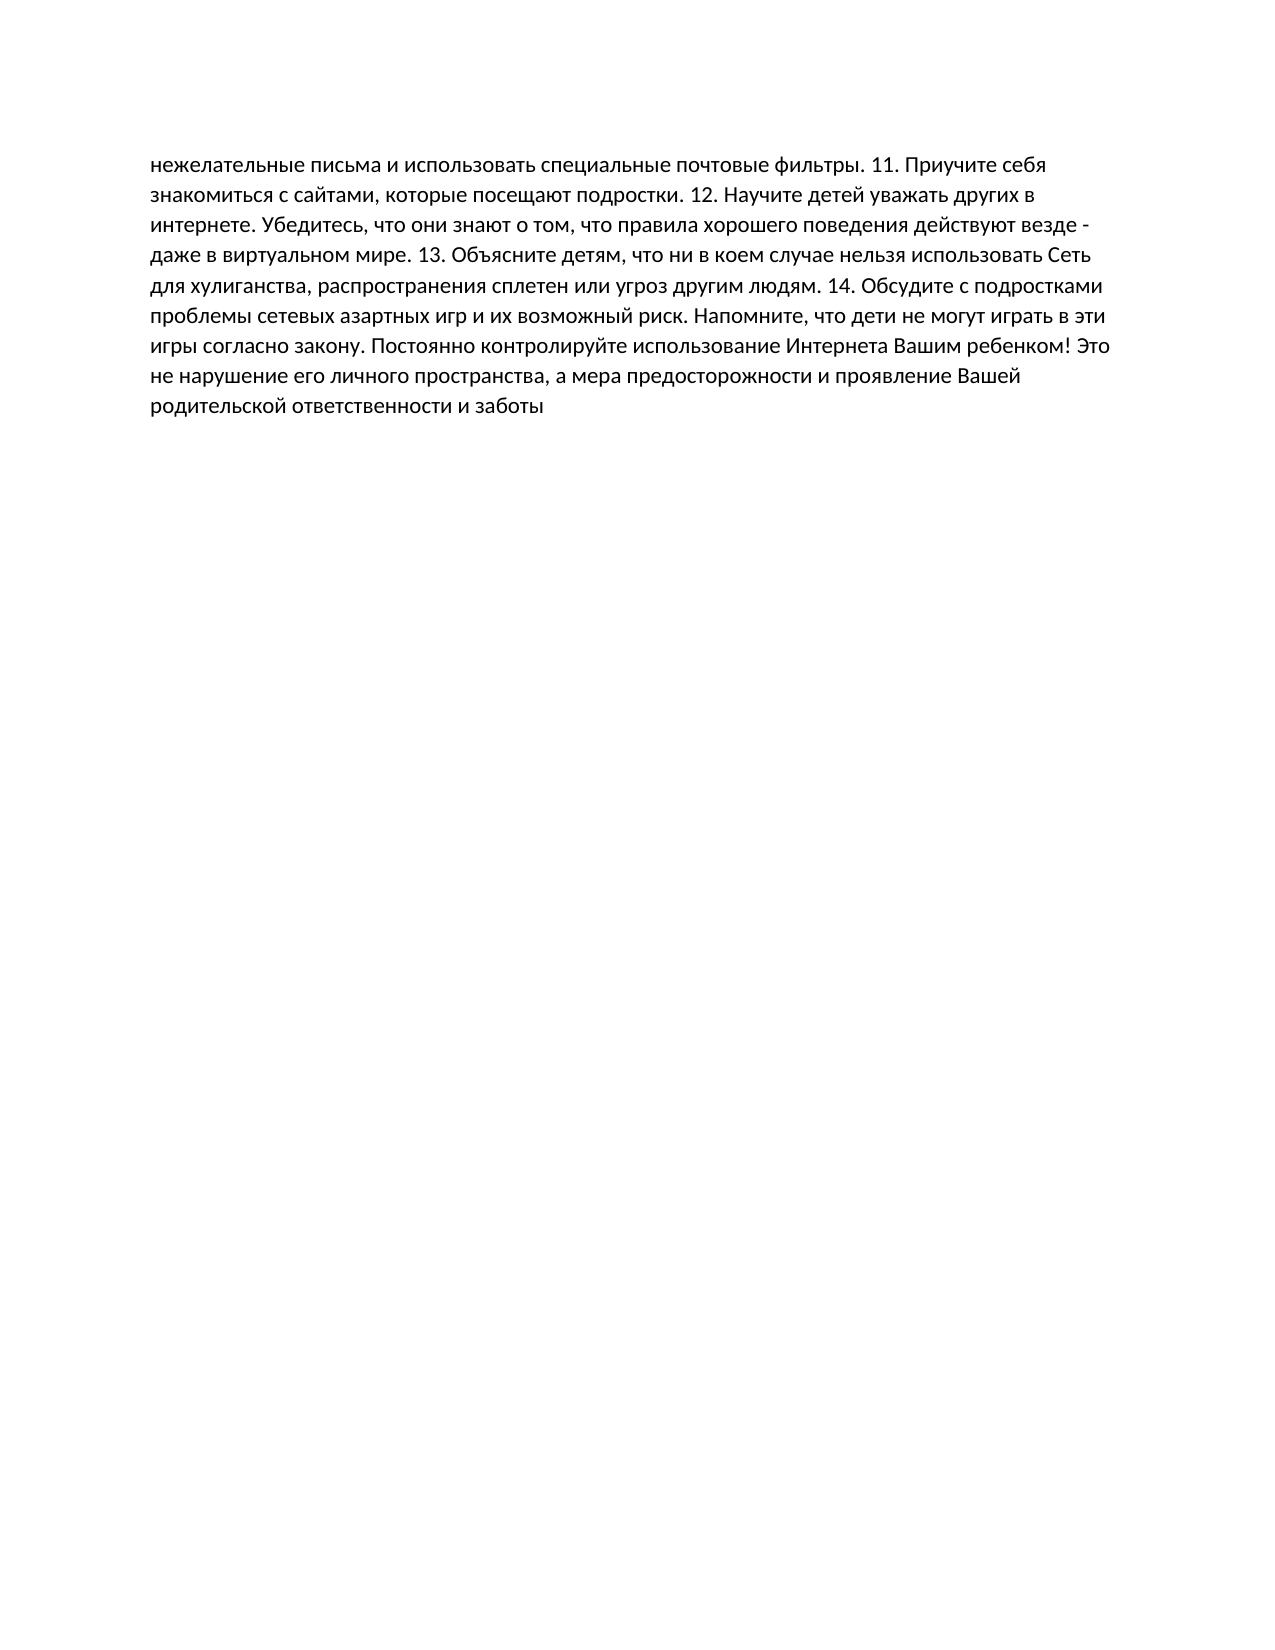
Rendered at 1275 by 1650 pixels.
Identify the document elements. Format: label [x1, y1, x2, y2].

text [150, 150, 1125, 420]
